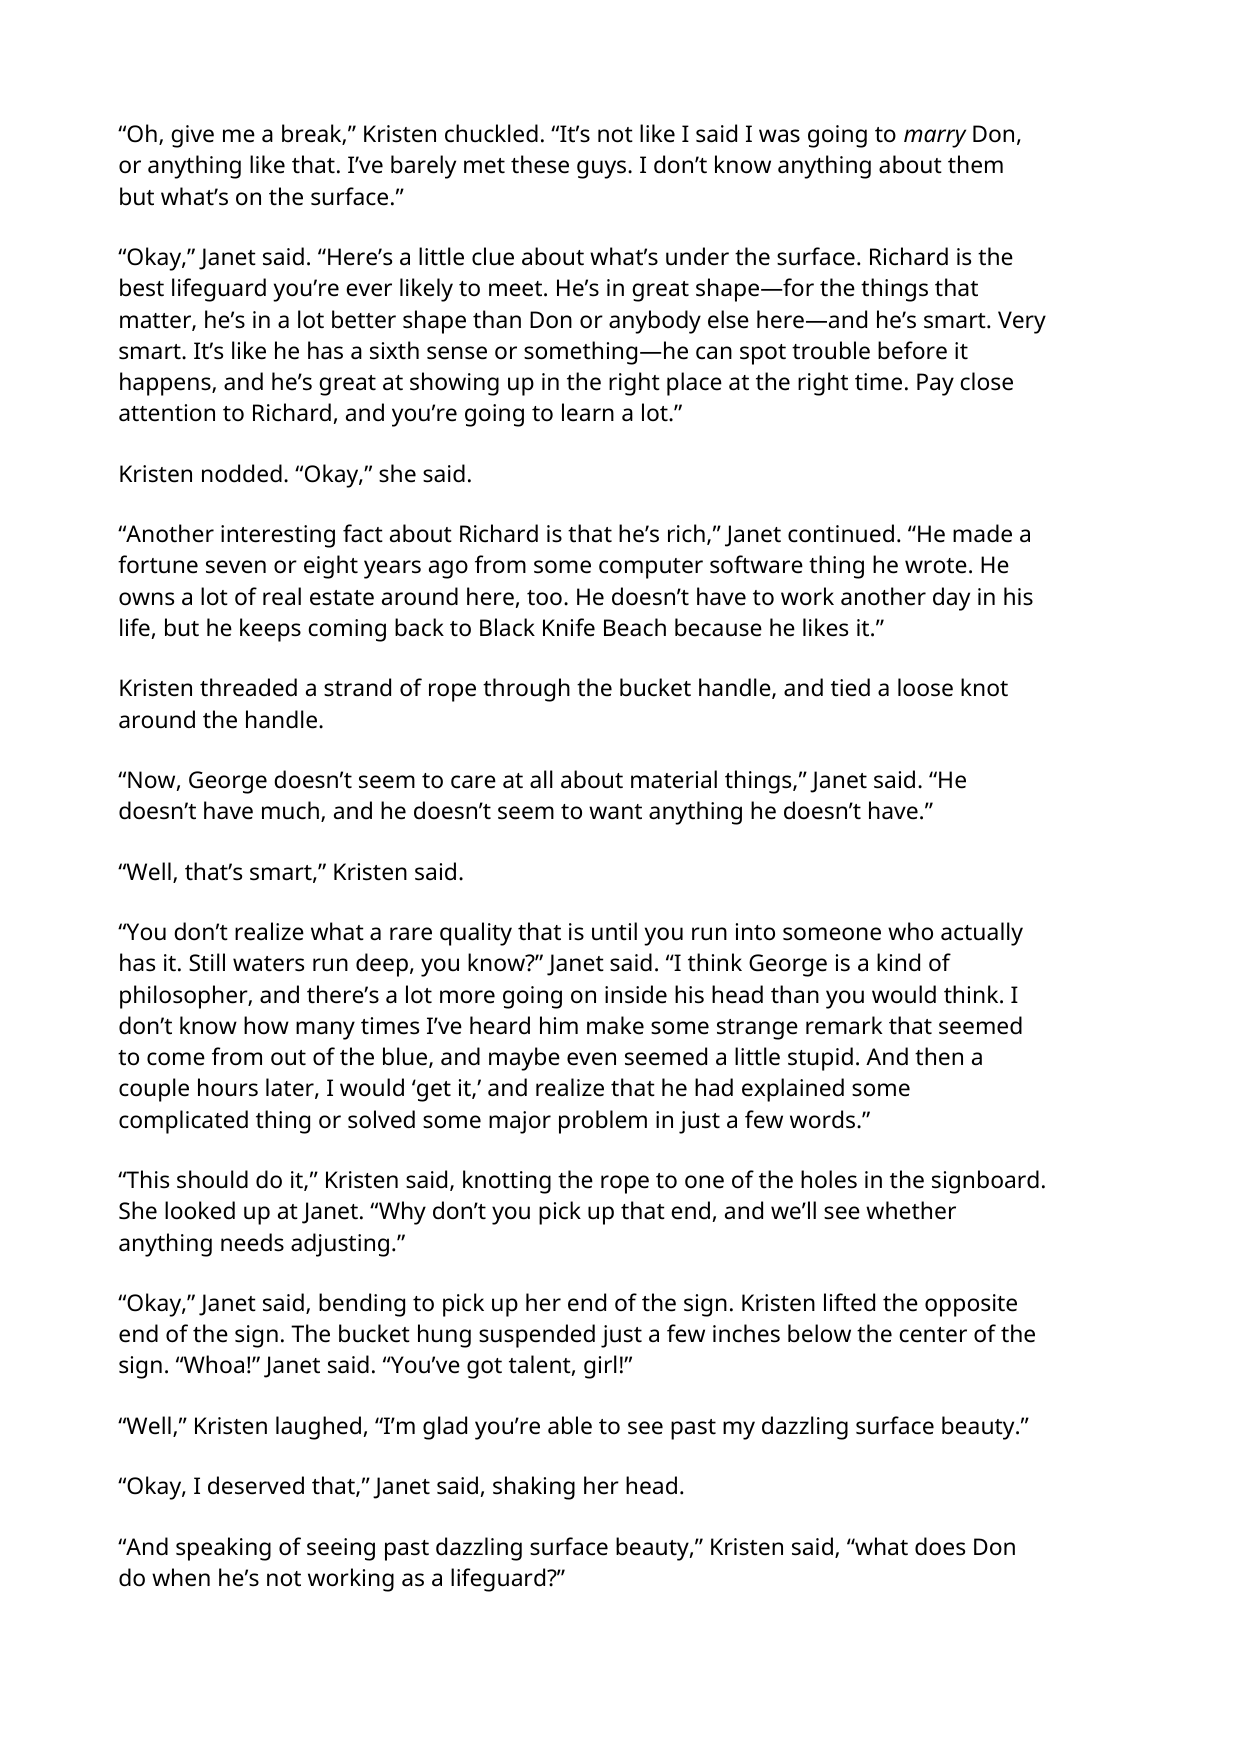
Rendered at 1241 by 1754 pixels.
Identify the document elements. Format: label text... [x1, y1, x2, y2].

text “Another interesting fact about Richard is that he’s rich,” Janet continued. “He made a fortune seven or eight years ago from some computer software thing he wrote. He owns a lot of real estate around here, too. He doesn’t have to work another day in his life, but he keeps coming back to Black Knife Beach because he likes it.” [118, 518, 1047, 643]
text “Okay,” Janet said, bending to pick up her end of the sign. Kristen lifted the opposite end of the sign. The bucket hung suspended just a few inches below the center of the sign. “Whoa!” Janet said. “You’ve got talent, girl!” [118, 1287, 1047, 1381]
text “You don’t realize what a rare quality that is until you run into someone who actually has it. Still waters run deep, you know?” Janet said. “I think George is a kind of philosopher, and there’s a lot more going on inside his head than you would think. I don’t know how many times I’ve heard him make some strange remark that seemed to come from out of the blue, and maybe even seemed a little stupid. And then a couple hours later, I would ‘get it,’ and realize that he had explained some complicated thing or solved some major problem in just a few words.” [118, 916, 1047, 1135]
text “Well,” Kristen laughed, “I’m glad you’re able to see past my dazzling surface beauty.” [118, 1410, 1047, 1441]
text “Okay,” Janet said. “Here’s a little clue about what’s under the surface. Richard is the best lifeguard you’re ever likely to meet. He’s in great shape—for the things that matter, he’s in a lot better shape than Don or anybody else here—and he’s smart. Very smart. It’s like he has a sixth sense or something—he can spot trouble before it happens, and he’s great at showing up in the right place at the right time. Pay close attention to Richard, and you’re going to learn a lot.” [118, 241, 1047, 428]
text “And speaking of seeing past dazzling surface beauty,” Kristen said, “what does Don do when he’s not working as a lifeguard?” [118, 1531, 1047, 1593]
text “Okay, I deserved that,” Janet said, shaking her head. [118, 1470, 1047, 1501]
text Kristen threaded a strand of rope through the bucket handle, and tied a loose knot around the handle. [118, 672, 1047, 735]
text “Well, that’s smart,” Kristen said. [118, 856, 1047, 887]
text “Now, George doesn’t seem to care at all about material things,” Janet said. “He doesn’t have much, and he doesn’t seem to want anything he doesn’t have.” [118, 764, 1047, 826]
text “This should do it,” Kristen said, knotting the rope to one of the holes in the signboard. She looked up at Janet. “Why don’t you pick up that end, and we’ll see whether anything needs adjusting.” [118, 1164, 1047, 1258]
text Kristen nodded. “Okay,” she said. [118, 458, 1047, 489]
text “Oh, give me a break,” Kristen chuckled. “It’s not like I said I was going to marry Don, or anything like that. I’ve barely met these guys. I don’t know anything about them but what’s on the surface.” [118, 118, 1047, 212]
